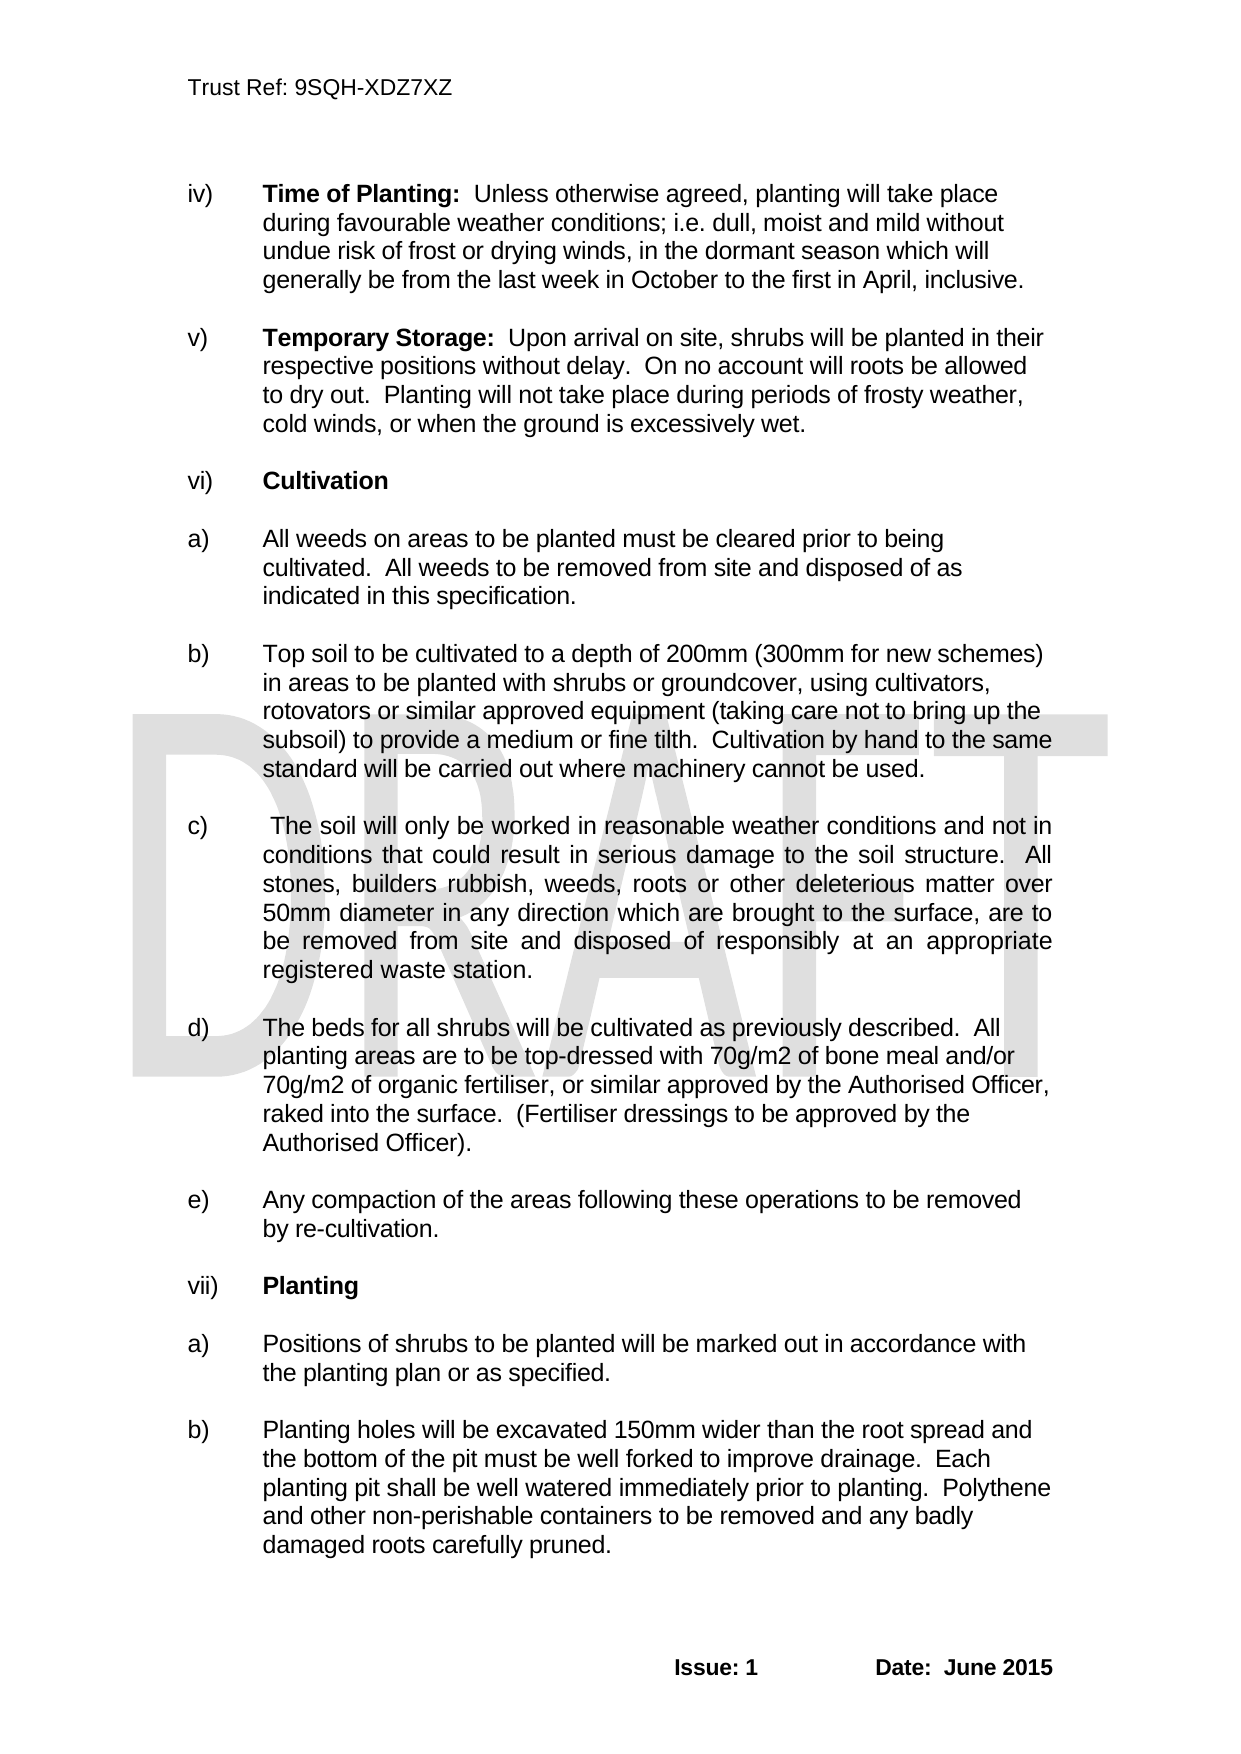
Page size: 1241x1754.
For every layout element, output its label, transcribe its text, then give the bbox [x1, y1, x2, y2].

text b) Top soil to be cultivated to a depth of 200mm (300mm for new schemes) in areas to be planted with shrubs or groundcover, using cultivators, rotovators or similar approved equipment (taking care not to bring up the subsoil) to provide a medium or fine tilth. Cultivation by hand to the same standard will be carried out where machinery cannot be used. [37, 639, 1053, 782]
text vi) Cultivation [0, 466, 1053, 495]
text c) The soil will only be worked in reasonable weather conditions and not in conditions that could result in serious damage to the soil structure. All stones, builders rubbish, weeds, roots or other deleterious matter over 50mm diameter in any direction which are brought to the surface, are to be removed from site and disposed of responsibly at an appropriate registered waste station. [0, 811, 1053, 984]
text v) Temporary Storage: Upon arrival on site, shrubs will be planted in their respective positions without delay. On no account will roots be allowed to dry out. Planting will not take place during periods of frosty weather, cold winds, or when the ground is excessively wet. [69, 322, 1053, 437]
text iv) Time of Planting: Unless otherwise agreed, planting will take place during favourable weather conditions; i.e. dull, moist and mild without undue risk of frost or drying winds, in the dormant season which will generally be from the last week in October to the first in April, inclusive. [187, 179, 1053, 294]
text d) The beds for all shrubs will be cultivated as previously described. All planting areas are to be top-dressed with 70g/m2 of bone meal and/or 70g/m2 of organic fertiliser, or similar approved by the Authorised Officer, raked into the surface. (Fertiliser dressings to be approved by the Authorised Officer). [187, 1012, 1053, 1156]
list Positions of shrubs to be planted will be marked out in accordance with the planting plan or as specified. [187, 1329, 1053, 1386]
text e) Any compaction of the areas following these operations to be removed by re-cultivation. [187, 1185, 1053, 1242]
text a) All weeds on areas to be planted must be cleared prior to being cultivated. All weeds to be removed from site and disposed of as indicated in this specification. [187, 524, 1053, 610]
text vii) Planting [187, 1271, 1053, 1300]
list Planting holes will be excavated 150mm wider than the root spread and the bottom of the pit must be well forked to improve drainage. Each planting pit shall be well watered immediately prior to planting. Polythene and other non-perishable containers to be removed and any badly damaged roots carefully pruned. [187, 1415, 1053, 1559]
